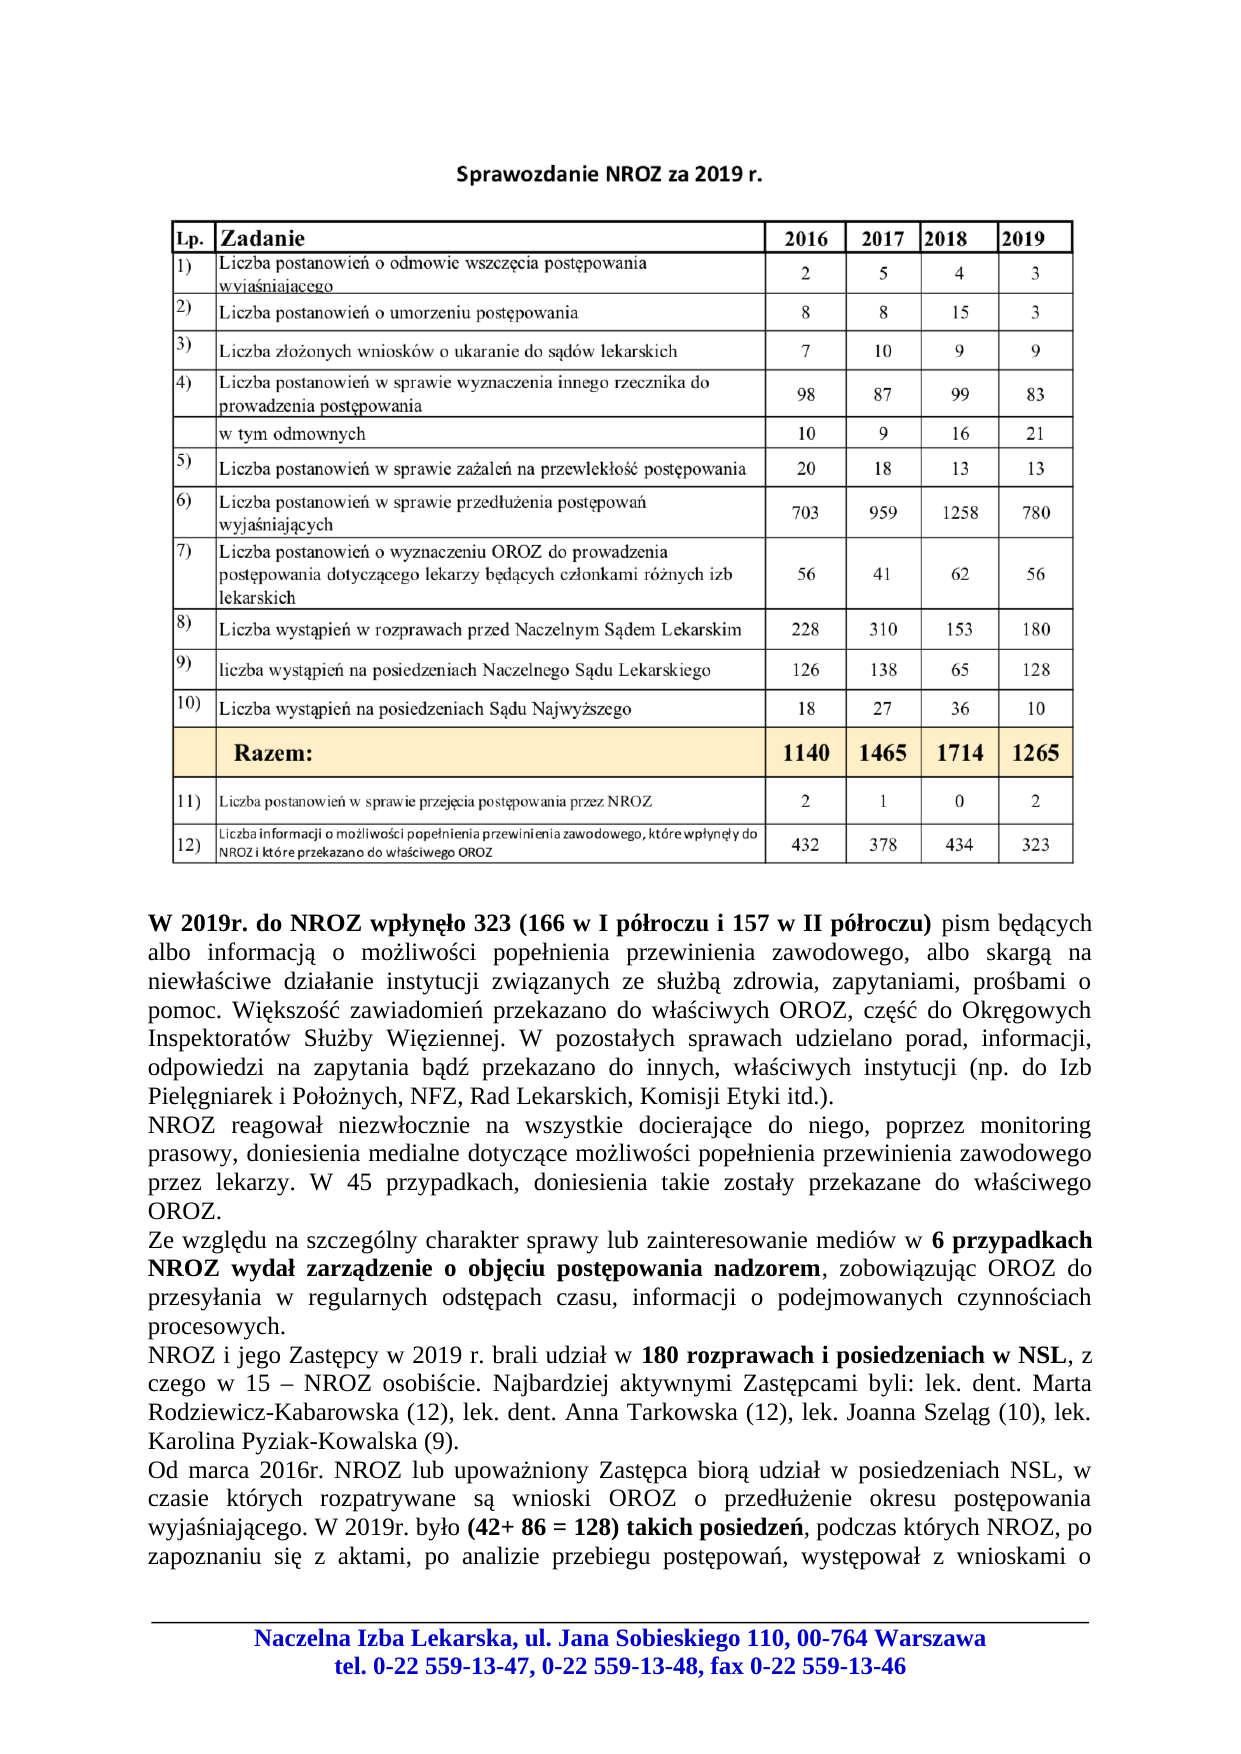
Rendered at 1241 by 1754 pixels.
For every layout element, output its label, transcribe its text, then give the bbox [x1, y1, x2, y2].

text Ze względu na szczególny charakter sprawy lub zainteresowanie mediów w 6 przypadkach NROZ wydał zarządzenie o objęciu postępowania nadzorem, zobowiązując OROZ do przesyłania w regularnych odstępach czasu, informacji o podejmowanych czynnościach procesowych. [148, 1225, 1092, 1340]
text NROZ reagował niezwłocznie na wszystkie docierające do niego, poprzez monitoring prasowy, doniesienia medialne dotyczące możliwości popełnienia przewinienia zawodowego przez lekarzy. W 45 przypadkach, doniesienia takie zostały przekazane do właściwego OROZ. [148, 1110, 1092, 1225]
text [148, 1455, 1092, 1570]
text NROZ i jego Zastępcy w 2019 r. brali udział w 180 rozprawach i posiedzeniach w NSL, z czego w 15 – NROZ osobiście. Najbardziej aktywnymi Zastępcami byli: lek. dent. Marta Rodziewicz-Kabarowska (12), lek. dent. Anna Tarkowska (12), lek. Joanna Szeląg (10), lek. Karolina Pyziak-Kowalska (9). [148, 1340, 1092, 1455]
text W 2019r. do NROZ wpłynęło 323 (166 w I półroczu i 157 w II półroczu) pism będących albo informacją o możliwości popełnienia przewinienia zawodowego, albo skargą na niewłaściwe działanie instytucji związanych ze służbą zdrowia, zapytaniami, prośbami o pomoc. Większość zawiadomień przekazano do właściwych OROZ, część do Okręgowych Inspektoratów Służby Więziennej. W pozostałych sprawach udzielano porad, informacji, odpowiedzi na zapytania bądź przekazano do innych, właściwych instytucji (np. do Izb Pielęgniarek i Położnych, NFZ, Rad Lekarskich, Komisji Etyki itd.). [148, 908, 1092, 1110]
picture [147, 147, 1093, 880]
